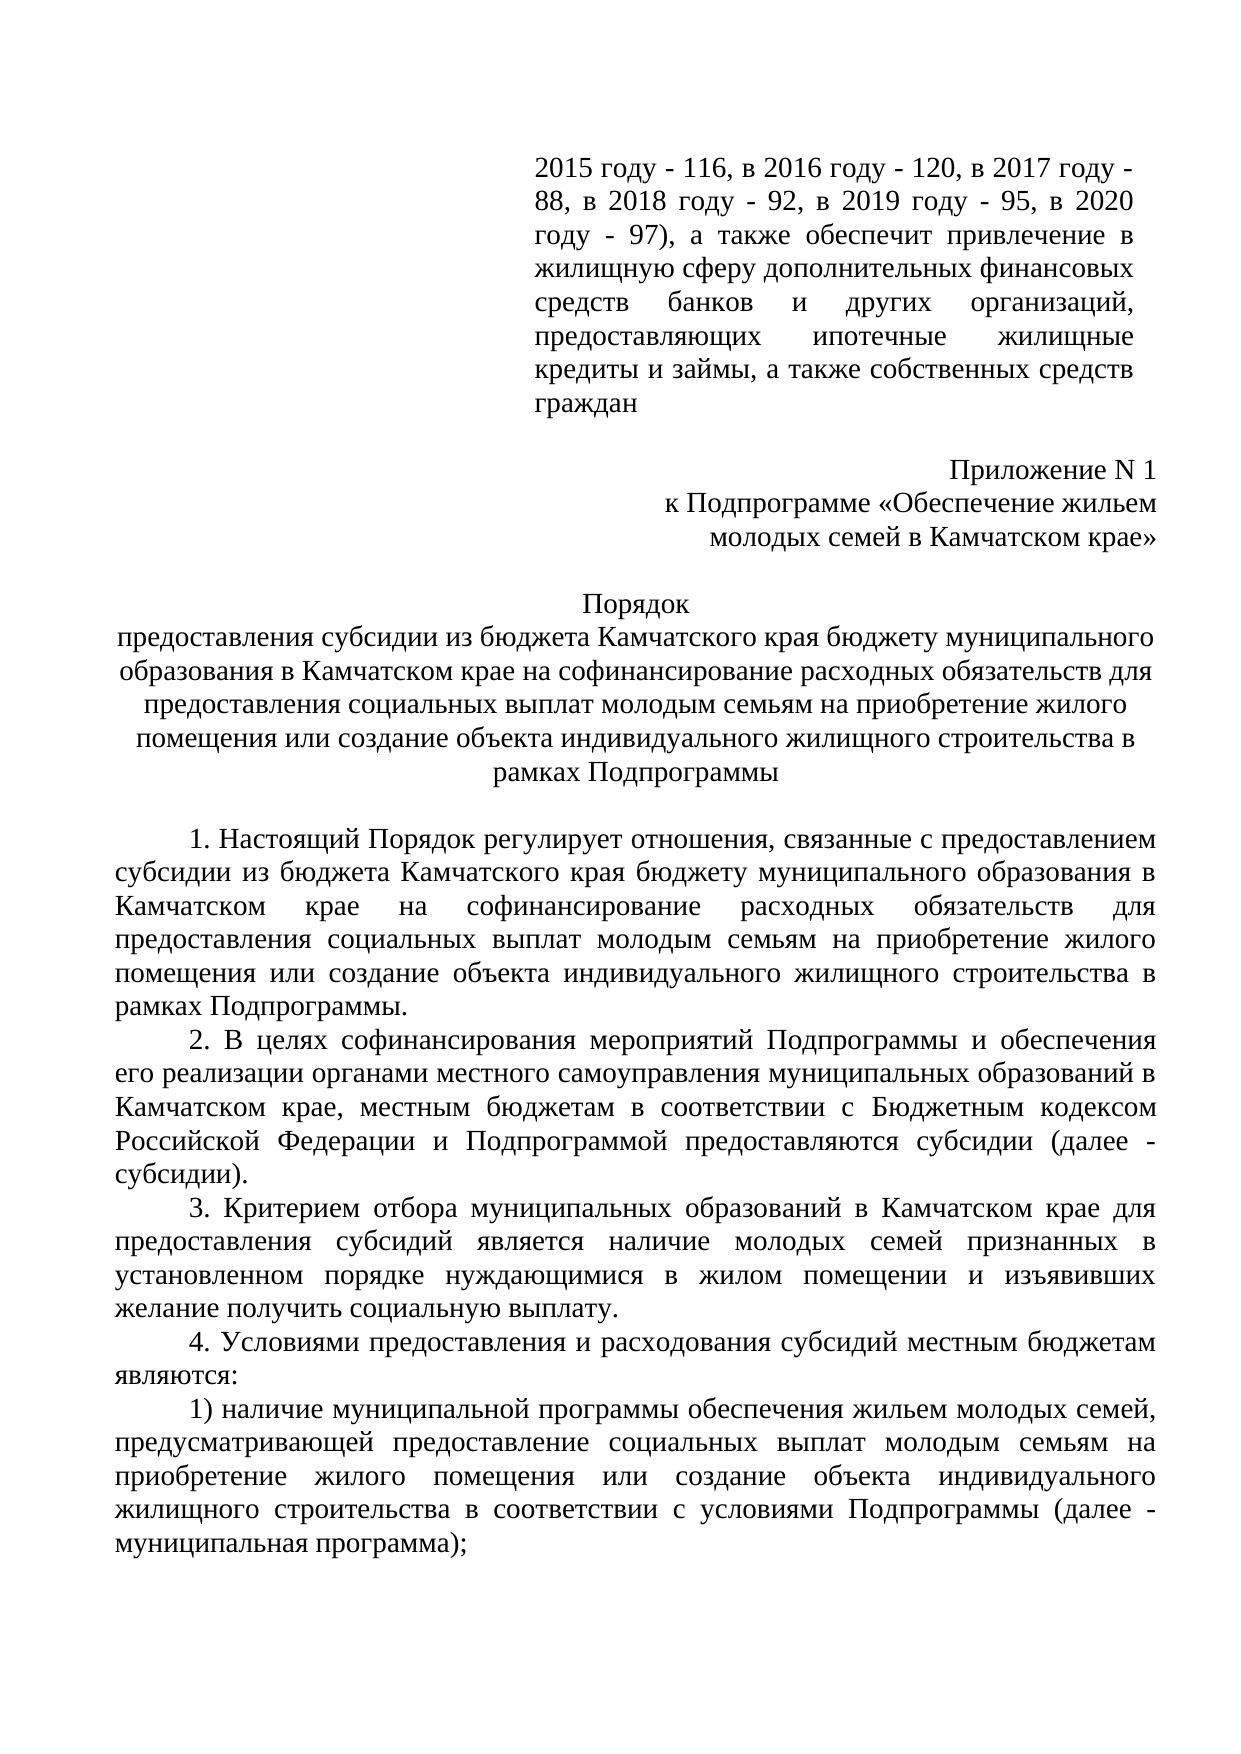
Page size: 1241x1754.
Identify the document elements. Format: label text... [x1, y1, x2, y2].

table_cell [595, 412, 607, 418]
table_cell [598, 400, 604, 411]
text 1. Настоящий Порядок регулирует отношения, связанные с предоставлением субсидии из бюджета Камчатского края бюджету муниципального образования в Камчатском крае на софинансирование расходных обязательств для предоставления социальных выплат молодым семьям на приобретение жилого помещения или создание объекта индивидуального жилищного строительства в рамках Подпрограммы. [114, 821, 1157, 1022]
text Приложение N 1 к Подпрограмме «Обеспечение жильем молодых семей в Камчатском крае» [114, 452, 1157, 552]
text Порядок предоставления субсидии из бюджета Камчатского края бюджету муниципального образования в Камчатском крае на софинансирование расходных обязательств для предоставления социальных выплат молодым семьям на приобретение жилого помещения или создание объекта индивидуального жилищного строительства в рамках Подпрограммы [114, 586, 1157, 787]
text 2. В целях софинансирования мероприятий Подпрограммы и обеспечения его реализации органами местного самоуправления муниципальных образований в Камчатском крае, местным бюджетам в соответствии с Бюджетным кодексом Российской Федерации и Подпрограммой предоставляются субсидии (далее - субсидии). [114, 1022, 1157, 1190]
text 3. Критерием отбора муниципальных образований в Камчатском крае для предоставления субсидий является наличие молодых семей признанных в установленном порядке нуждающимися в жилом помещении и изъявивших желание получить социальную выплату. [114, 1190, 1157, 1324]
text 4. Условиями предоставления и расходования субсидий местным бюджетам являются: [114, 1324, 1157, 1391]
text 1) наличие муниципальной программы обеспечения жильем молодых семей, предусматривающей предоставление социальных выплат молодым семьям на приобретение жилого помещения или создание объекта индивидуального жилищного строительства в соответствии с условиями Подпрограммы (далее - муниципальная программа); [114, 1391, 1157, 1559]
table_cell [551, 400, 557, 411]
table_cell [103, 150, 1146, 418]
